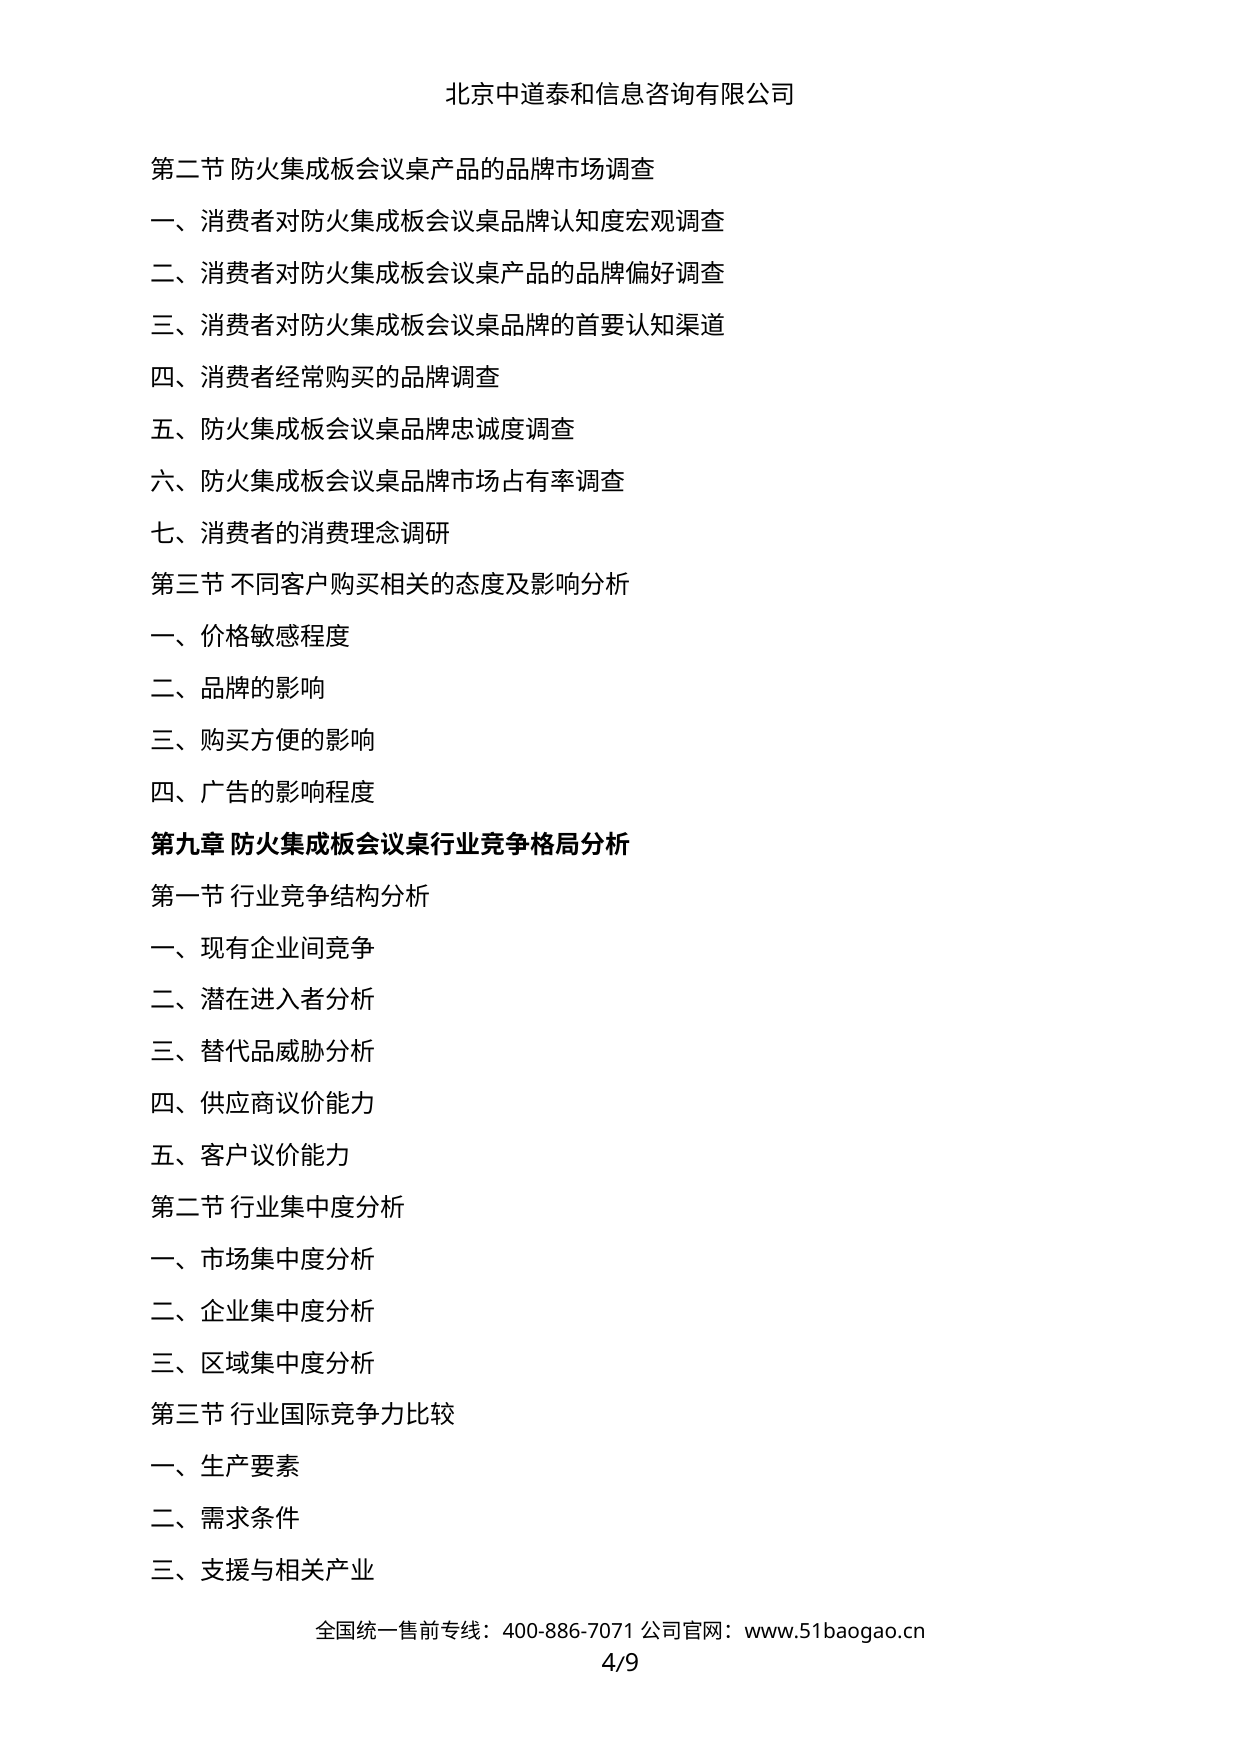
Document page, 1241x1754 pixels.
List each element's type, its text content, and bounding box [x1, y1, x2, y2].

text 一、生产要素 [150, 1447, 1090, 1483]
text 第二节 行业集中度分析 [150, 1187, 1090, 1224]
text 四、消费者经常购买的品牌调查 [150, 357, 1090, 394]
text 第二节 防火集成板会议桌产品的品牌市场调查 [150, 150, 1090, 186]
text 一、市场集中度分析 [150, 1239, 1090, 1276]
text 七、消费者的消费理念调研 [150, 513, 1090, 549]
text 一、现有企业间竞争 [150, 928, 1090, 964]
text 第三节 行业国际竞争力比较 [150, 1395, 1090, 1431]
text 三、购买方便的影响 [150, 721, 1090, 757]
text 二、需求条件 [150, 1499, 1090, 1535]
text 第一节 行业竞争结构分析 [150, 876, 1090, 912]
text 五、防火集成板会议桌品牌忠诚度调查 [150, 409, 1090, 446]
text 四、供应商议价能力 [150, 1084, 1090, 1120]
text 三、消费者对防火集成板会议桌品牌的首要认知渠道 [150, 306, 1090, 342]
text 二、品牌的影响 [150, 669, 1090, 705]
text 二、消费者对防火集成板会议桌产品的品牌偏好调查 [150, 254, 1090, 290]
text 四、广告的影响程度 [150, 772, 1090, 809]
text 三、支援与相关产业 [150, 1551, 1090, 1587]
text 一、消费者对防火集成板会议桌品牌认知度宏观调查 [150, 202, 1090, 238]
text 三、区域集中度分析 [150, 1343, 1090, 1379]
text 二、潜在进入者分析 [150, 980, 1090, 1016]
text 第九章 防火集成板会议桌行业竞争格局分析 [150, 824, 1090, 861]
text 一、价格敏感程度 [150, 617, 1090, 653]
text 五、客户议价能力 [150, 1136, 1090, 1172]
text 第三节 不同客户购买相关的态度及影响分析 [150, 565, 1090, 601]
text 二、企业集中度分析 [150, 1291, 1090, 1327]
text 六、防火集成板会议桌品牌市场占有率调查 [150, 461, 1090, 497]
text 三、替代品威胁分析 [150, 1032, 1090, 1068]
